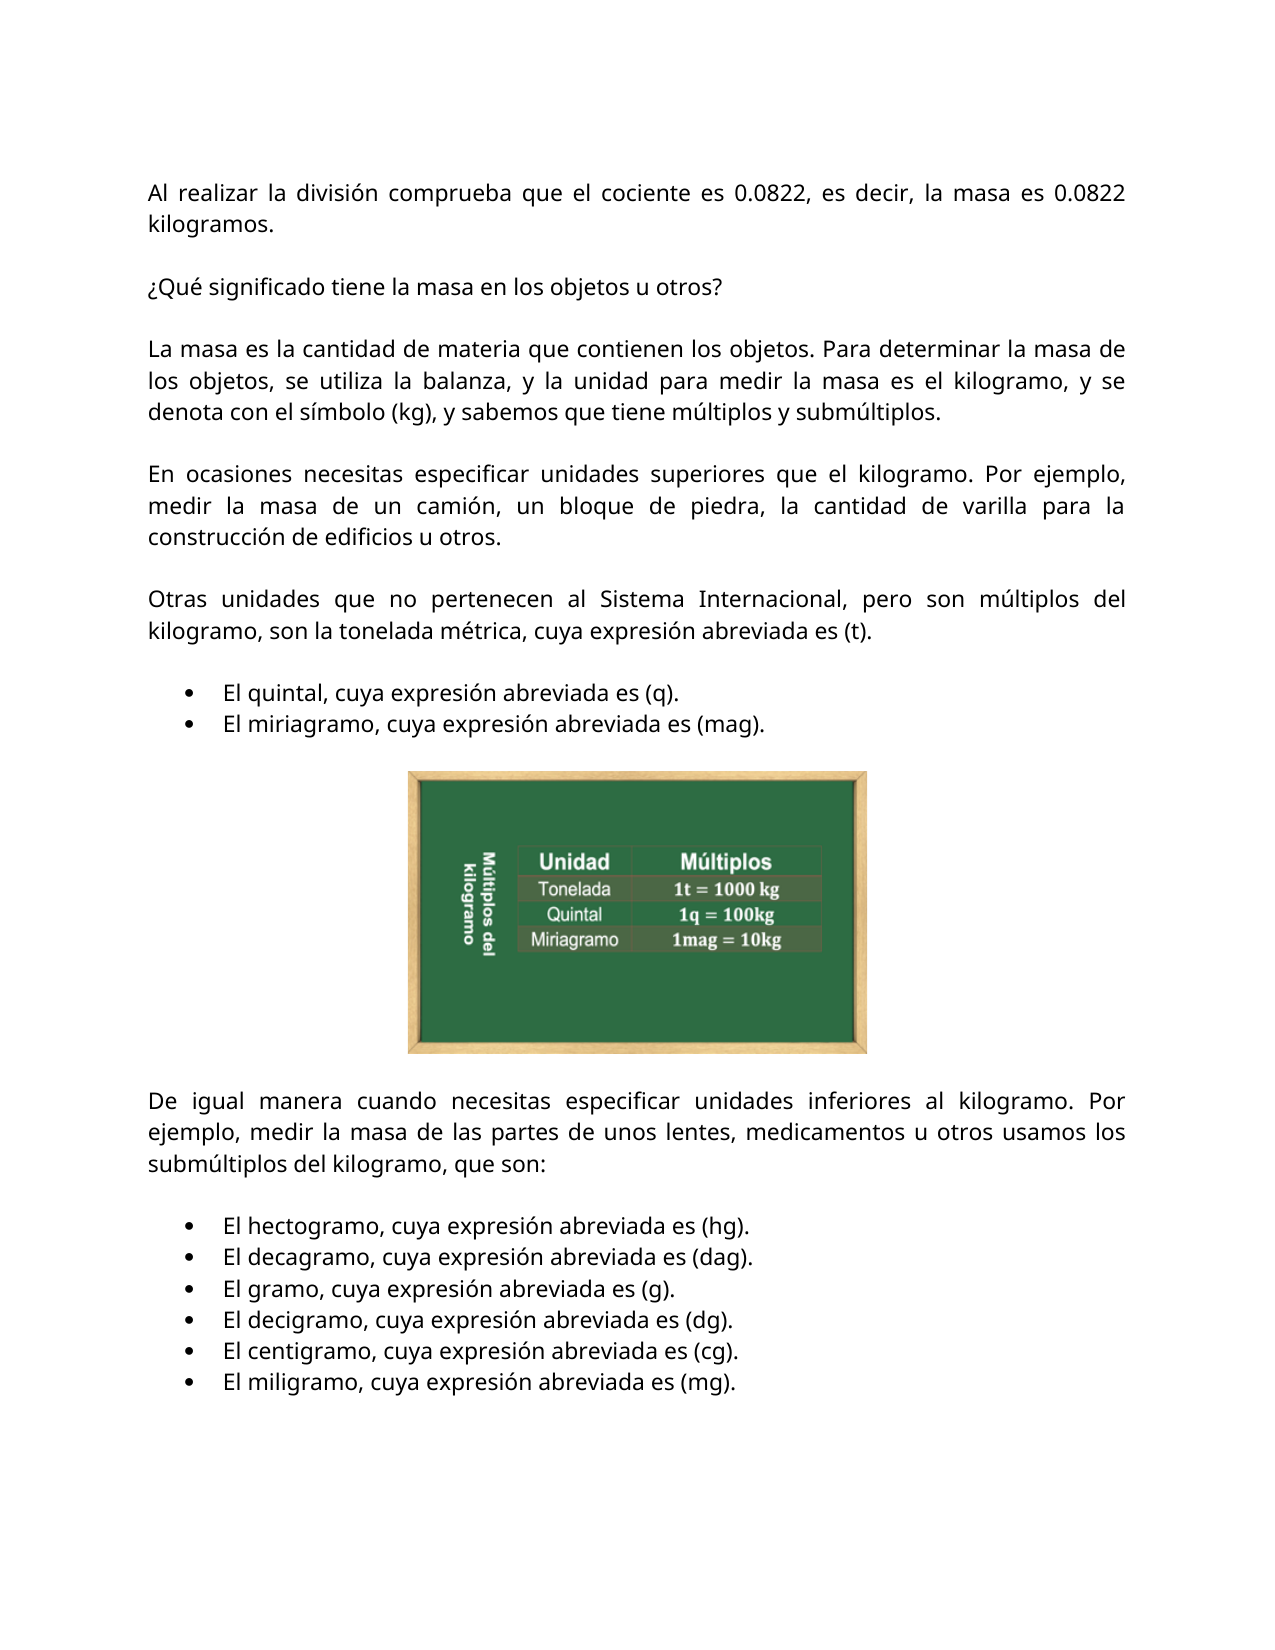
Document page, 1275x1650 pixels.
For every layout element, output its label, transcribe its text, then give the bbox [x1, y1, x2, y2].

list El decigramo, cuya expresión abreviada es (dg). [185, 1304, 1127, 1335]
list El gramo, cuya expresión abreviada es (g). [185, 1272, 1127, 1304]
text La masa es la cantidad de materia que contienen los objetos. Para determinar la masa de los objetos, se utiliza la balanza, y la unidad para medir la masa es el kilogramo, y se denota con el símbolo (kg), y sabemos que tiene múltiplos y submúltiplos. [148, 333, 1127, 427]
list El quintal, cuya expresión abreviada es (q). [185, 677, 1127, 708]
text Al realizar la división comprueba que el cociente es 0.0822, es decir, la masa es 0.0822 kilogramos. [148, 177, 1127, 240]
list El hectogramo, cuya expresión abreviada es (hg). [185, 1210, 1127, 1241]
list El miriagramo, cuya expresión abreviada es (mag). [185, 708, 1127, 740]
list El decagramo, cuya expresión abreviada es (dag). [185, 1241, 1127, 1272]
list El miligramo, cuya expresión abreviada es (mg). [185, 1366, 1127, 1397]
text En ocasiones necesitas especificar unidades superiores que el kilogramo. Por ejemplo, medir la masa de un camión, un bloque de piedra, la cantidad de varilla para la construcción de edificios u otros. [148, 458, 1127, 552]
text ¿Qué significado tiene la masa en los objetos u otros? [148, 271, 1127, 302]
list El centigramo, cuya expresión abreviada es (cg). [185, 1335, 1127, 1366]
text Otras unidades que no pertenecen al Sistema Internacional, pero son múltiplos del kilogramo, son la tonelada métrica, cuya expresión abreviada es (t). [148, 583, 1127, 646]
picture [407, 771, 868, 1054]
text De igual manera cuando necesitas especificar unidades inferiores al kilogramo. Por ejemplo, medir la masa de las partes de unos lentes, medicamentos u otros usamos los submúltiplos del kilogramo, que son: [148, 1085, 1127, 1179]
